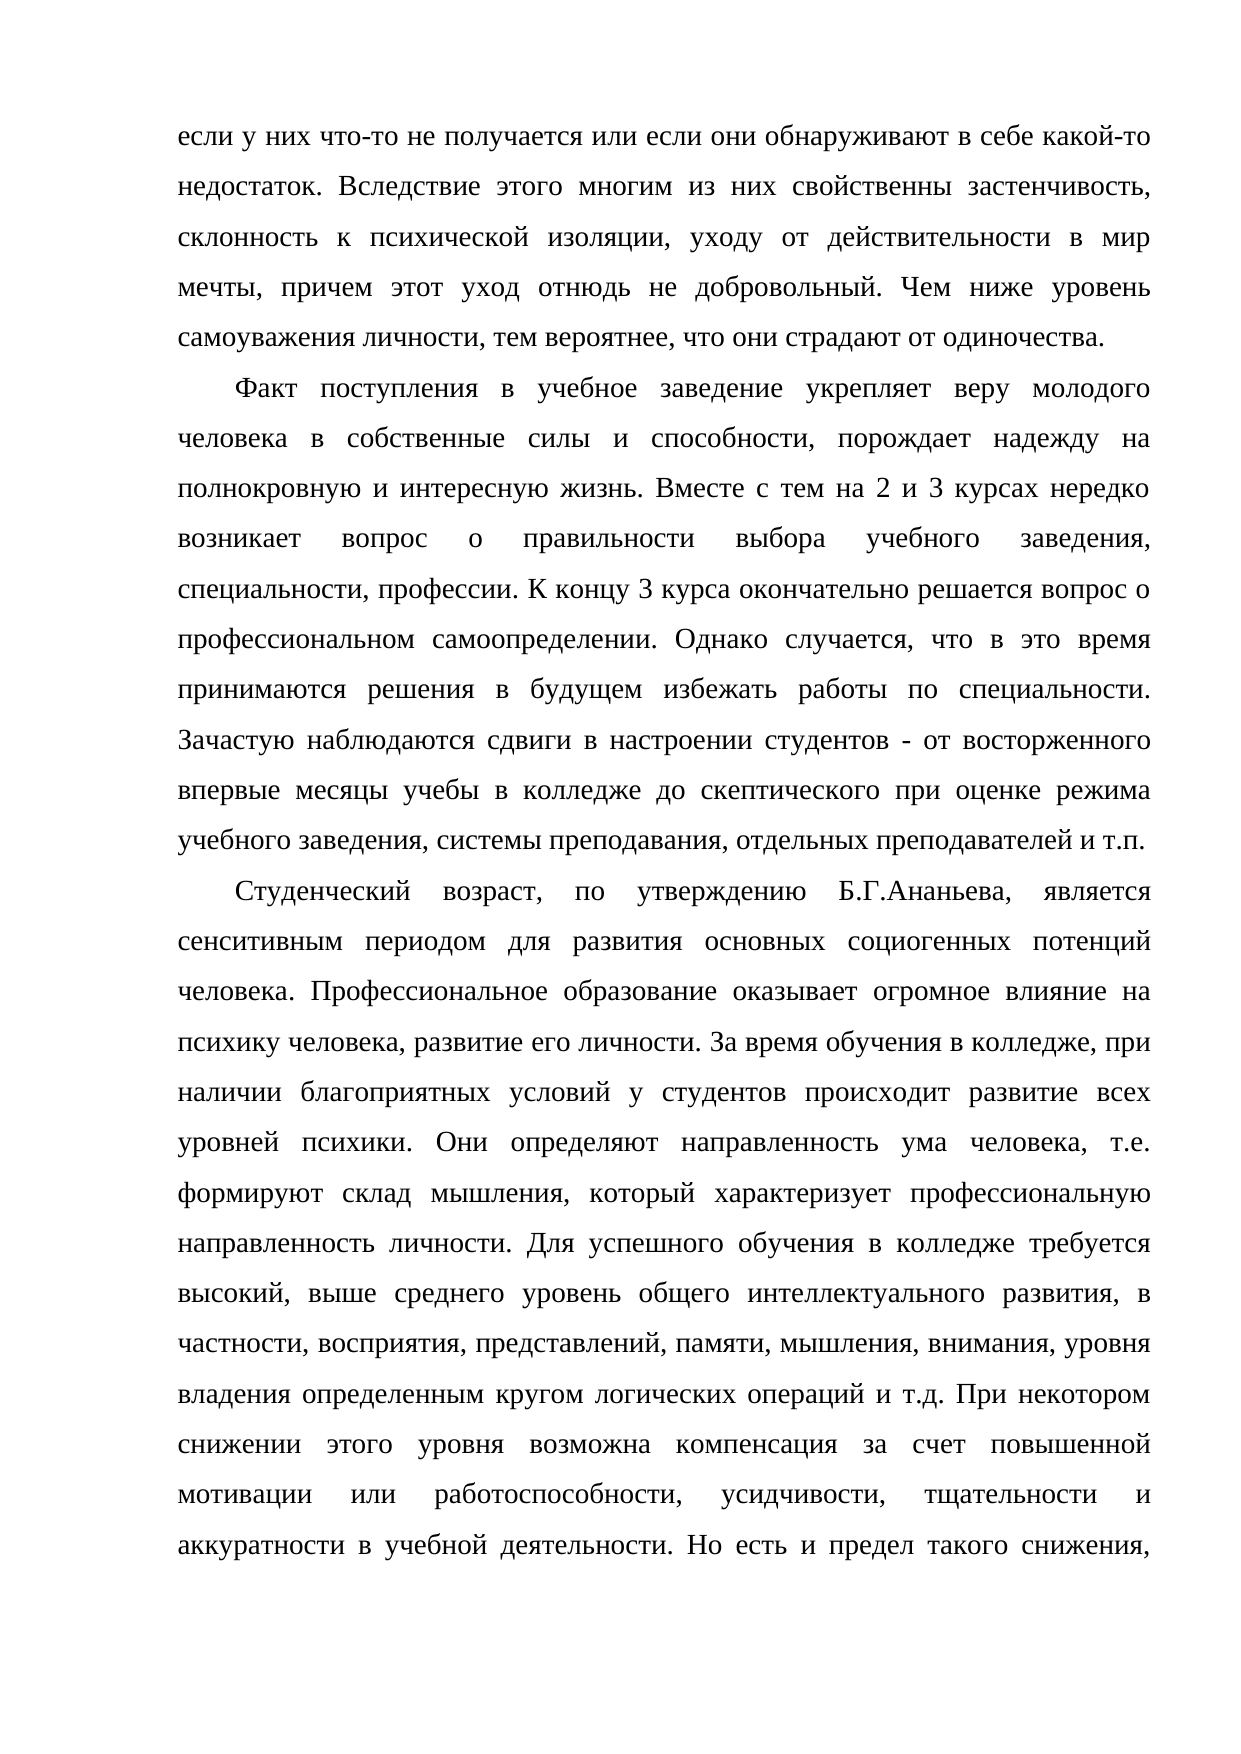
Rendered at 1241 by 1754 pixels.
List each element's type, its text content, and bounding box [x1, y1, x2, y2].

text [177, 118, 1152, 353]
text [177, 873, 1152, 1560]
text Факт поступления в учебное заведение укрепляет веру молодого человека в собственные силы и способности, порождает надежду на полнокровную и интересную жизнь. Вместе с тем на 2 и 3 курсах нередко возникает вопрос о правильности выбора учебного заведения, специальности, профессии. К концу 3 курса окончательно решается вопрос о профессиональном самоопределении. Однако случается, что в это время принимаются решения в будущем избежать работы по специальности. Зачастую наблюдаются сдвиги в настроении студентов - от восторженного впервые месяцы учебы в колледже до скептического при оценке режима учебного заведения, системы преподавания, отдельных преподавателей и т.п. [177, 370, 1152, 856]
